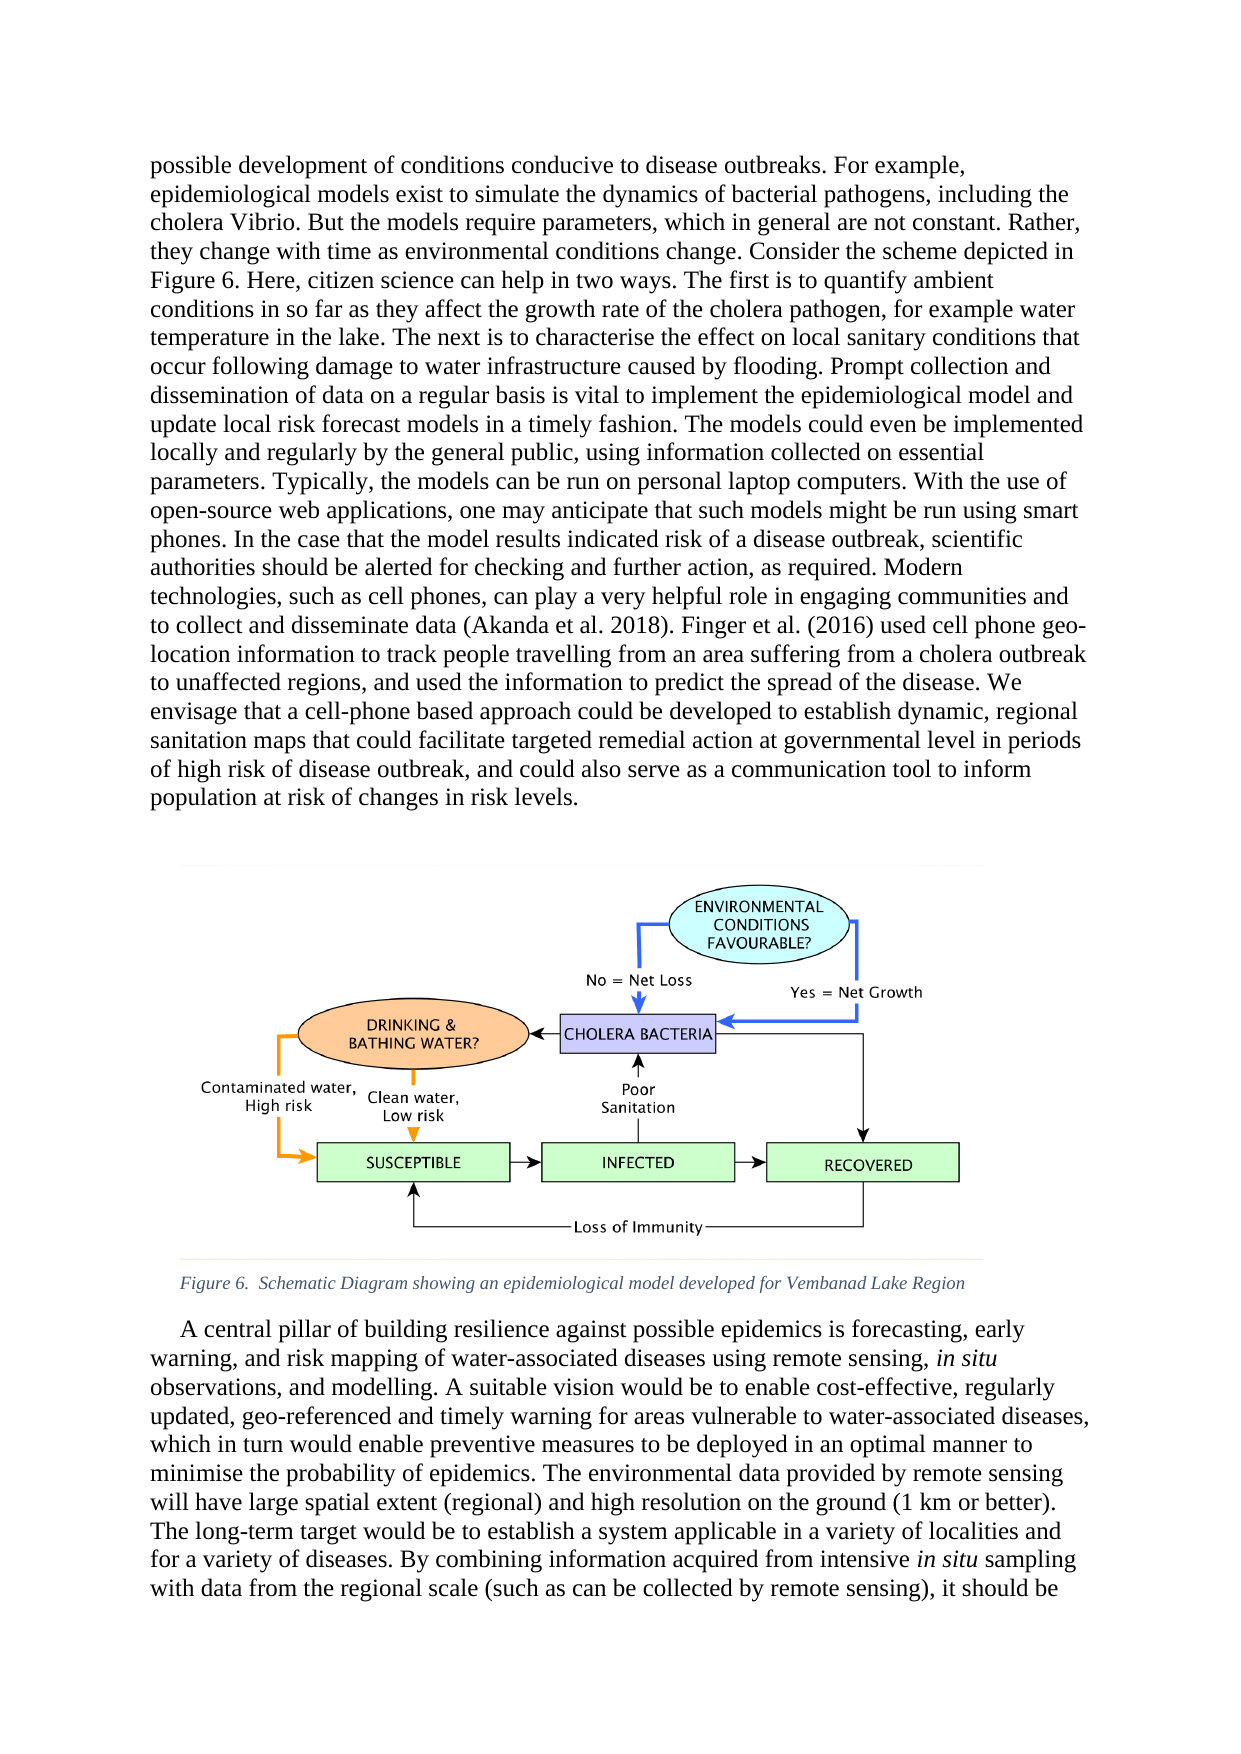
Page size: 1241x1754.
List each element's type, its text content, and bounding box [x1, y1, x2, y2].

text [150, 150, 1090, 811]
picture [179, 865, 983, 1260]
text Figure 6. Schematic Diagram showing an epidemiological model developed for Vembanad Lake Region [150, 1272, 1090, 1294]
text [150, 1314, 1090, 1602]
